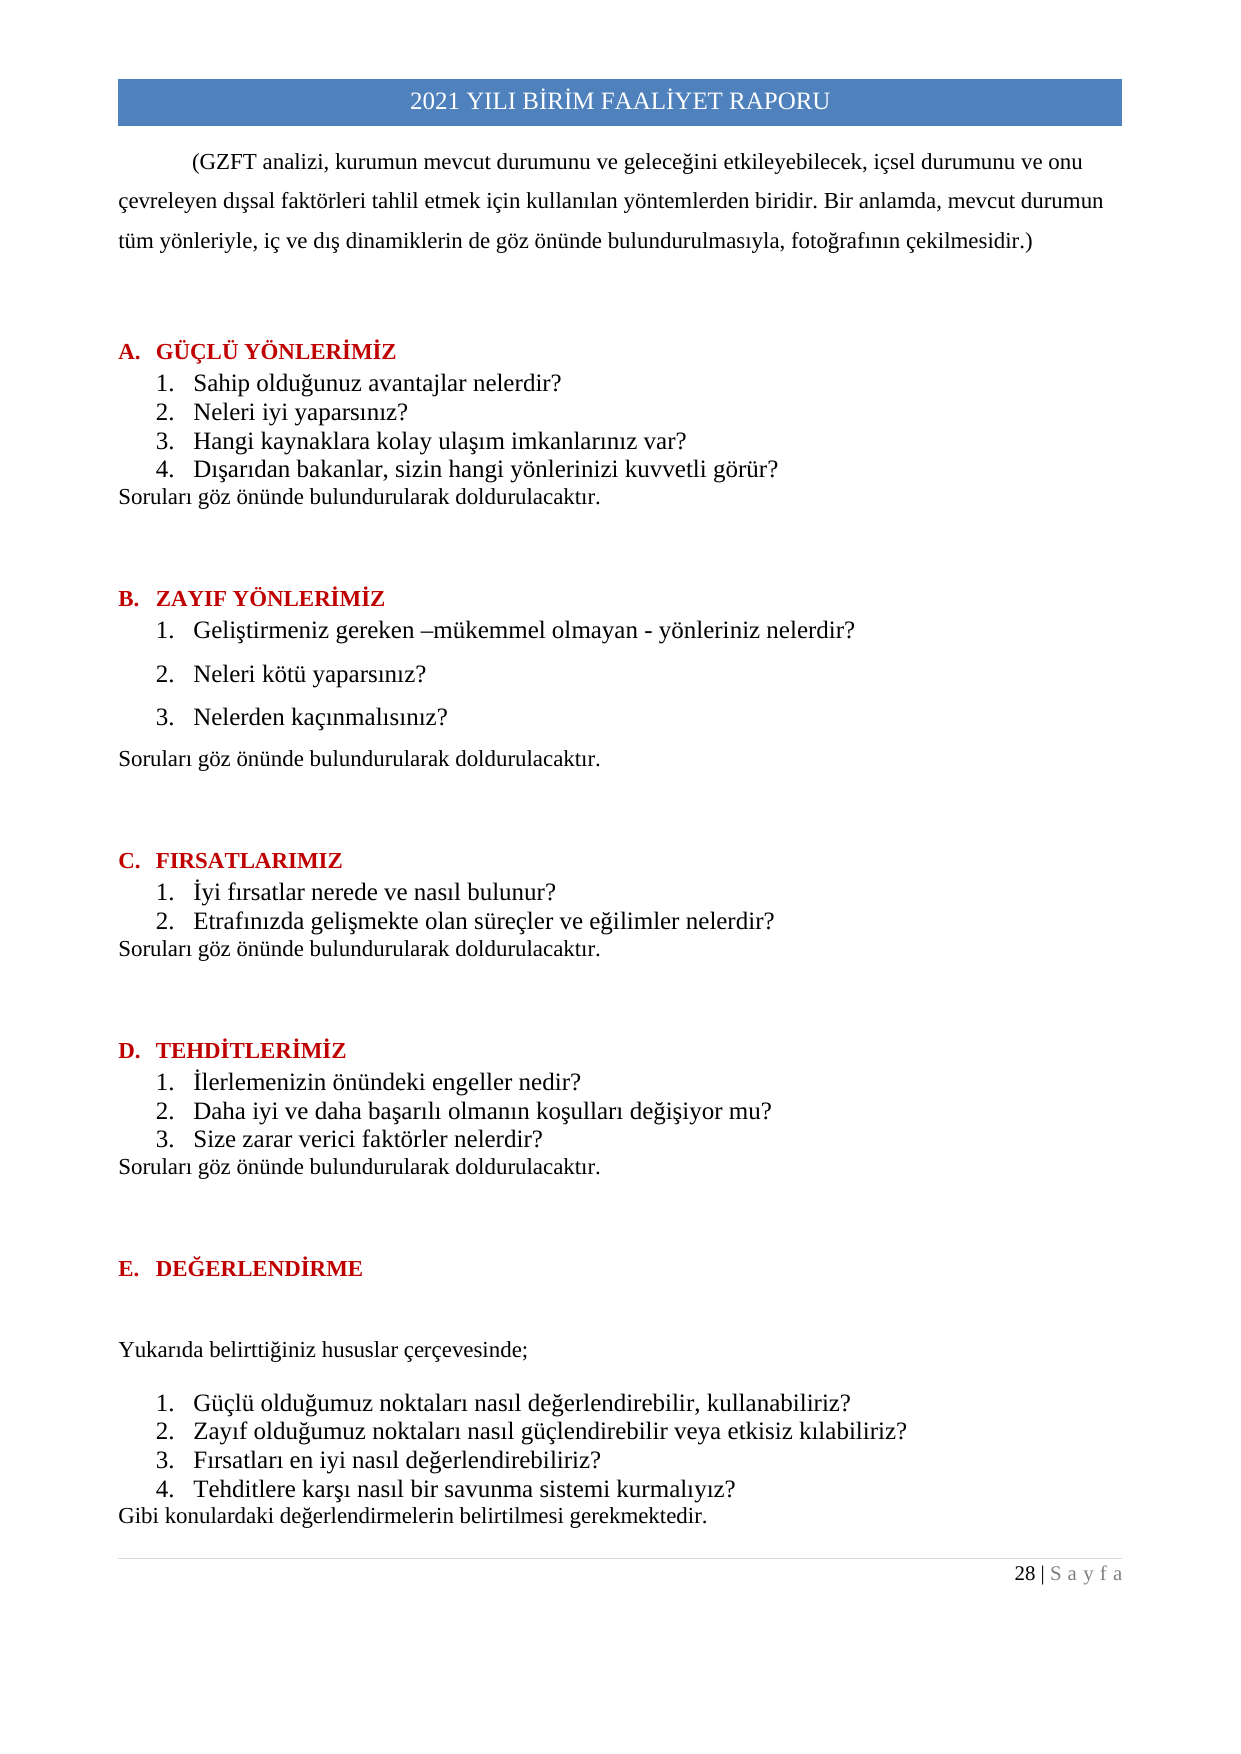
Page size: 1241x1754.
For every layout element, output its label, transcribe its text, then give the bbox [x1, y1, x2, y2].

list Tehditlere karşı nasıl bir savunma sistemi kurmalıyız? [156, 1474, 1122, 1503]
list Daha iyi ve daha başarılı olmanın koşulları değişiyor mu? [156, 1096, 1122, 1124]
list Geliştirmeniz gereken –mükemmel olmayan - yönleriniz nelerdir? [156, 616, 1122, 644]
list FIRSATLARIMIZ [118, 847, 1122, 873]
list TEHDİTLERİMİZ [118, 1037, 1122, 1063]
list Zayıf olduğumuz noktaları nasıl güçlendirebilir veya etkisiz kılabiliriz? [156, 1416, 1122, 1445]
text Soruları göz önünde bulundurularak doldurulacaktır. [118, 745, 1122, 771]
text Soruları göz önünde bulundurularak doldurulacaktır. [118, 1153, 1122, 1179]
text Soruları göz önünde bulundurularak doldurulacaktır. [118, 483, 1122, 509]
list Nelerden kaçınmalısınız? [156, 702, 1122, 731]
text Yukarıda belirttiğiniz hususlar çerçevesinde; [118, 1337, 1122, 1363]
list Hangi kaynaklara kolay ulaşım imkanlarınız var? [156, 426, 1122, 454]
text Soruları göz önünde bulundurularak doldurulacaktır. [118, 935, 1122, 961]
text Gibi konulardaki değerlendirmelerin belirtilmesi gerekmektedir. [118, 1503, 1122, 1529]
list Sahip olduğunuz avantajlar nelerdir? [156, 368, 1122, 397]
list İyi fırsatlar nerede ve nasıl bulunur? [156, 877, 1122, 906]
list Etrafınızda gelişmekte olan süreçler ve eğilimler nelerdir? [156, 906, 1122, 935]
list Güçlü olduğumuz noktaları nasıl değerlendirebilir, kullanabiliriz? [156, 1388, 1122, 1416]
list Size zarar verici faktörler nelerdir? [156, 1124, 1122, 1153]
list Neleri iyi yaparsınız? [156, 397, 1122, 426]
list İlerlemenizin önündeki engeller nedir? [156, 1067, 1122, 1096]
list Fırsatları en iyi nasıl değerlendirebiliriz? [156, 1445, 1122, 1474]
list Neleri kötü yaparsınız? [156, 659, 1122, 687]
list Dışarıdan bakanlar, sizin hangi yönlerinizi kuvvetli görür? [156, 454, 1122, 483]
text (GZFT analizi, kurumun mevcut durumunu ve geleceğini etkileyebilecek, içsel durumunu ve onu çevreleyen dışsal faktörleri tahlil etmek için kullanılan yöntemlerden biridir. Bir anlamda, mevcut durumun tüm yönleriyle, iç ve dış dinamiklerin de göz önünde bulundurulmasıyla, fotoğrafının çekilmesidir.) [118, 148, 1122, 253]
list DEĞERLENDİRME [118, 1255, 1122, 1282]
list ZAYIF YÖNLERİMİZ [118, 585, 1122, 612]
list GÜÇLÜ YÖNLERİMİZ [118, 338, 1122, 364]
